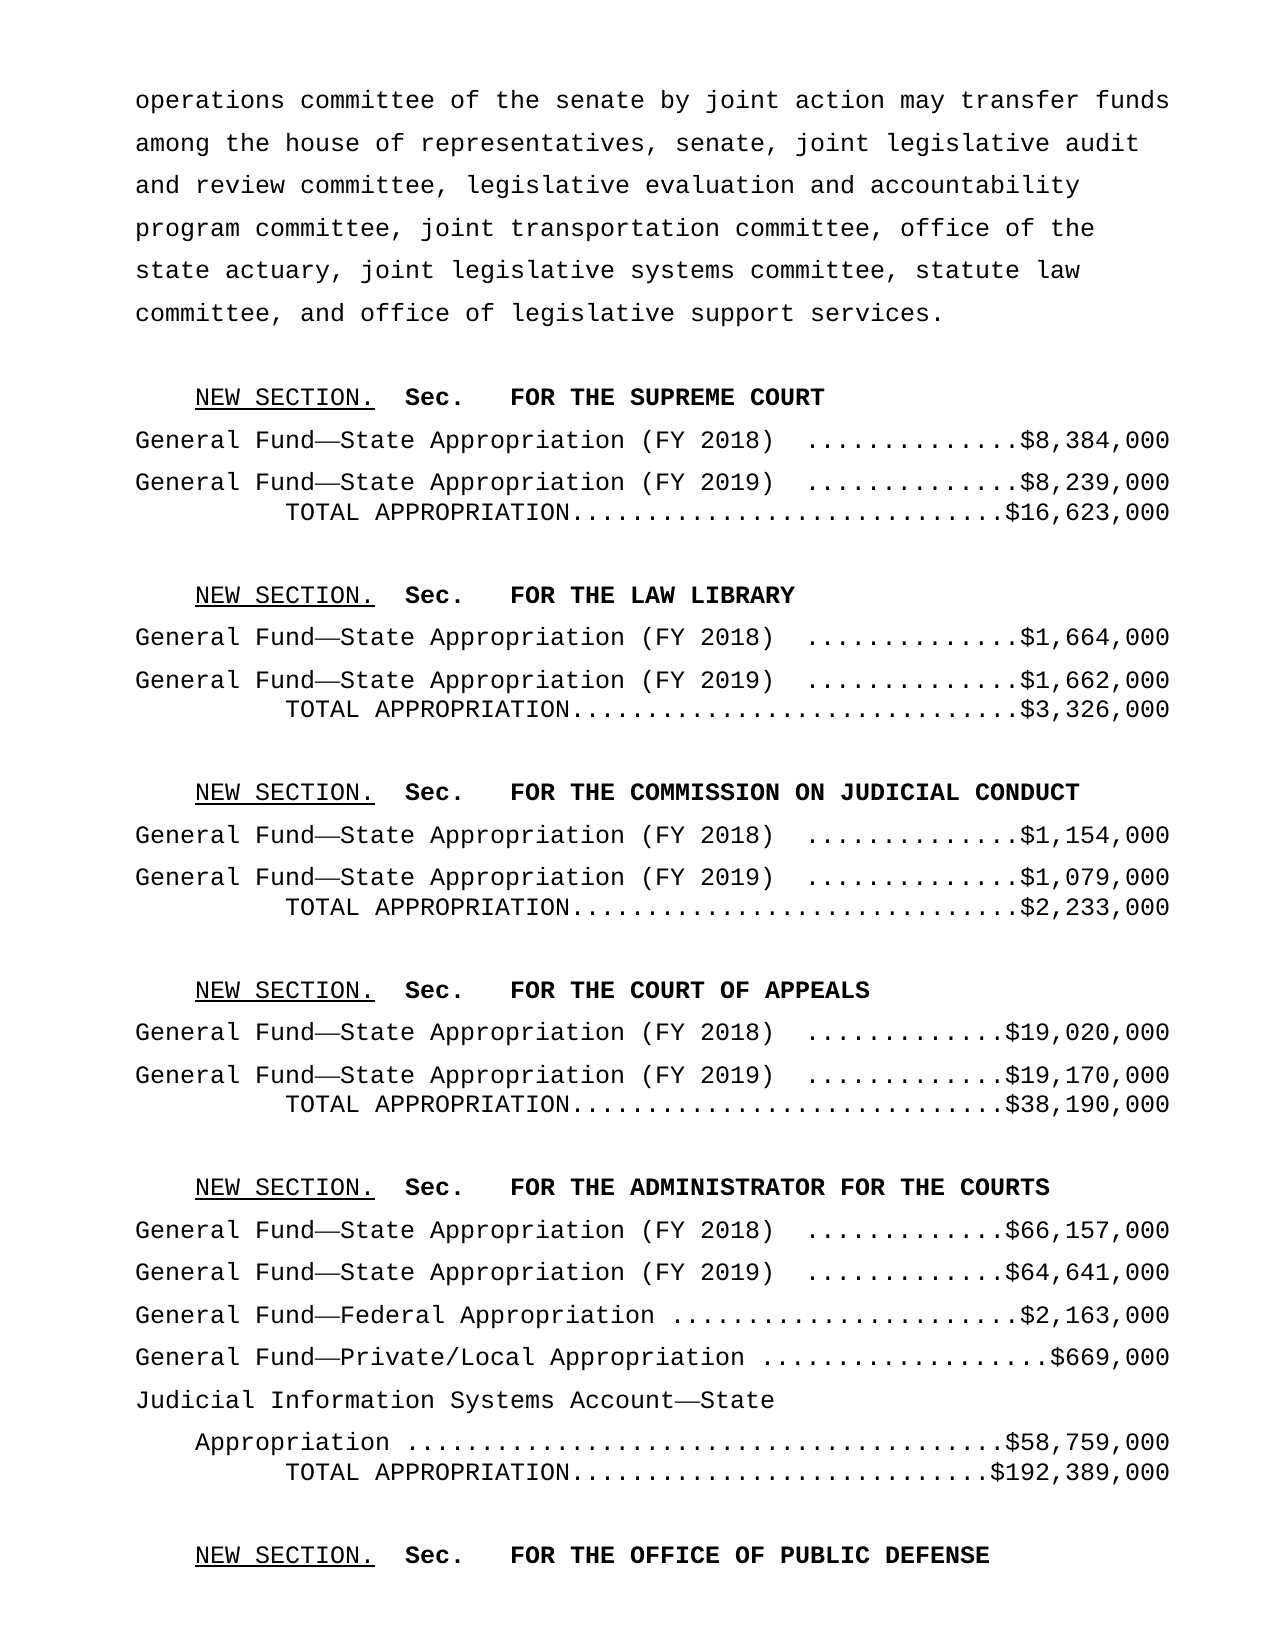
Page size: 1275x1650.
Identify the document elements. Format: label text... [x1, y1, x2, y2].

text NEW SECTION. Sec. FOR THE ADMINISTRATOR FOR THE COURTS [135, 1162, 1170, 1204]
text General Fund—State Appropriation (FY 2019) $64,641,000 [135, 1247, 1170, 1289]
text General Fund—State Appropriation (FY 2018) $19,020,000 [135, 1007, 1170, 1049]
text General Fund—Private/Local Appropriation $669,000 [135, 1332, 1170, 1374]
text NEW SECTION. Sec. FOR THE OFFICE OF PUBLIC DEFENSE [135, 1529, 1170, 1572]
text General Fund—State Appropriation (FY 2019) $8,239,000 [135, 457, 1170, 499]
text NEW SECTION. Sec. FOR THE COURT OF APPEALS [135, 964, 1170, 1007]
text Judicial Information Systems Account—State [135, 1374, 1170, 1417]
text TOTAL APPROPRIATION $192,389,000 [135, 1459, 1170, 1487]
text General Fund—State Appropriation (FY 2019) $1,079,000 [135, 852, 1170, 894]
text General Fund—State Appropriation (FY 2019) $19,170,000 [135, 1049, 1170, 1092]
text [135, 75, 1170, 330]
text General Fund—State Appropriation (FY 2018) $66,157,000 [135, 1204, 1170, 1247]
text TOTAL APPROPRIATION $38,190,000 [135, 1092, 1170, 1120]
text TOTAL APPROPRIATION $2,233,000 [135, 894, 1170, 922]
text NEW SECTION. Sec. FOR THE SUPREME COURT [135, 372, 1170, 414]
text General Fund—State Appropriation (FY 2018) $8,384,000 [135, 414, 1170, 457]
text NEW SECTION. Sec. FOR THE LAW LIBRARY [135, 569, 1170, 612]
text Appropriation $58,759,000 [135, 1417, 1170, 1459]
text General Fund—Federal Appropriation $2,163,000 [135, 1289, 1170, 1332]
text General Fund—State Appropriation (FY 2019) $1,662,000 [135, 654, 1170, 697]
text General Fund—State Appropriation (FY 2018) $1,664,000 [135, 612, 1170, 654]
text General Fund—State Appropriation (FY 2018) $1,154,000 [135, 809, 1170, 852]
text TOTAL APPROPRIATION $16,623,000 [135, 499, 1170, 527]
text TOTAL APPROPRIATION $3,326,000 [135, 697, 1170, 725]
text NEW SECTION. Sec. FOR THE COMMISSION ON JUDICIAL CONDUCT [135, 767, 1170, 809]
